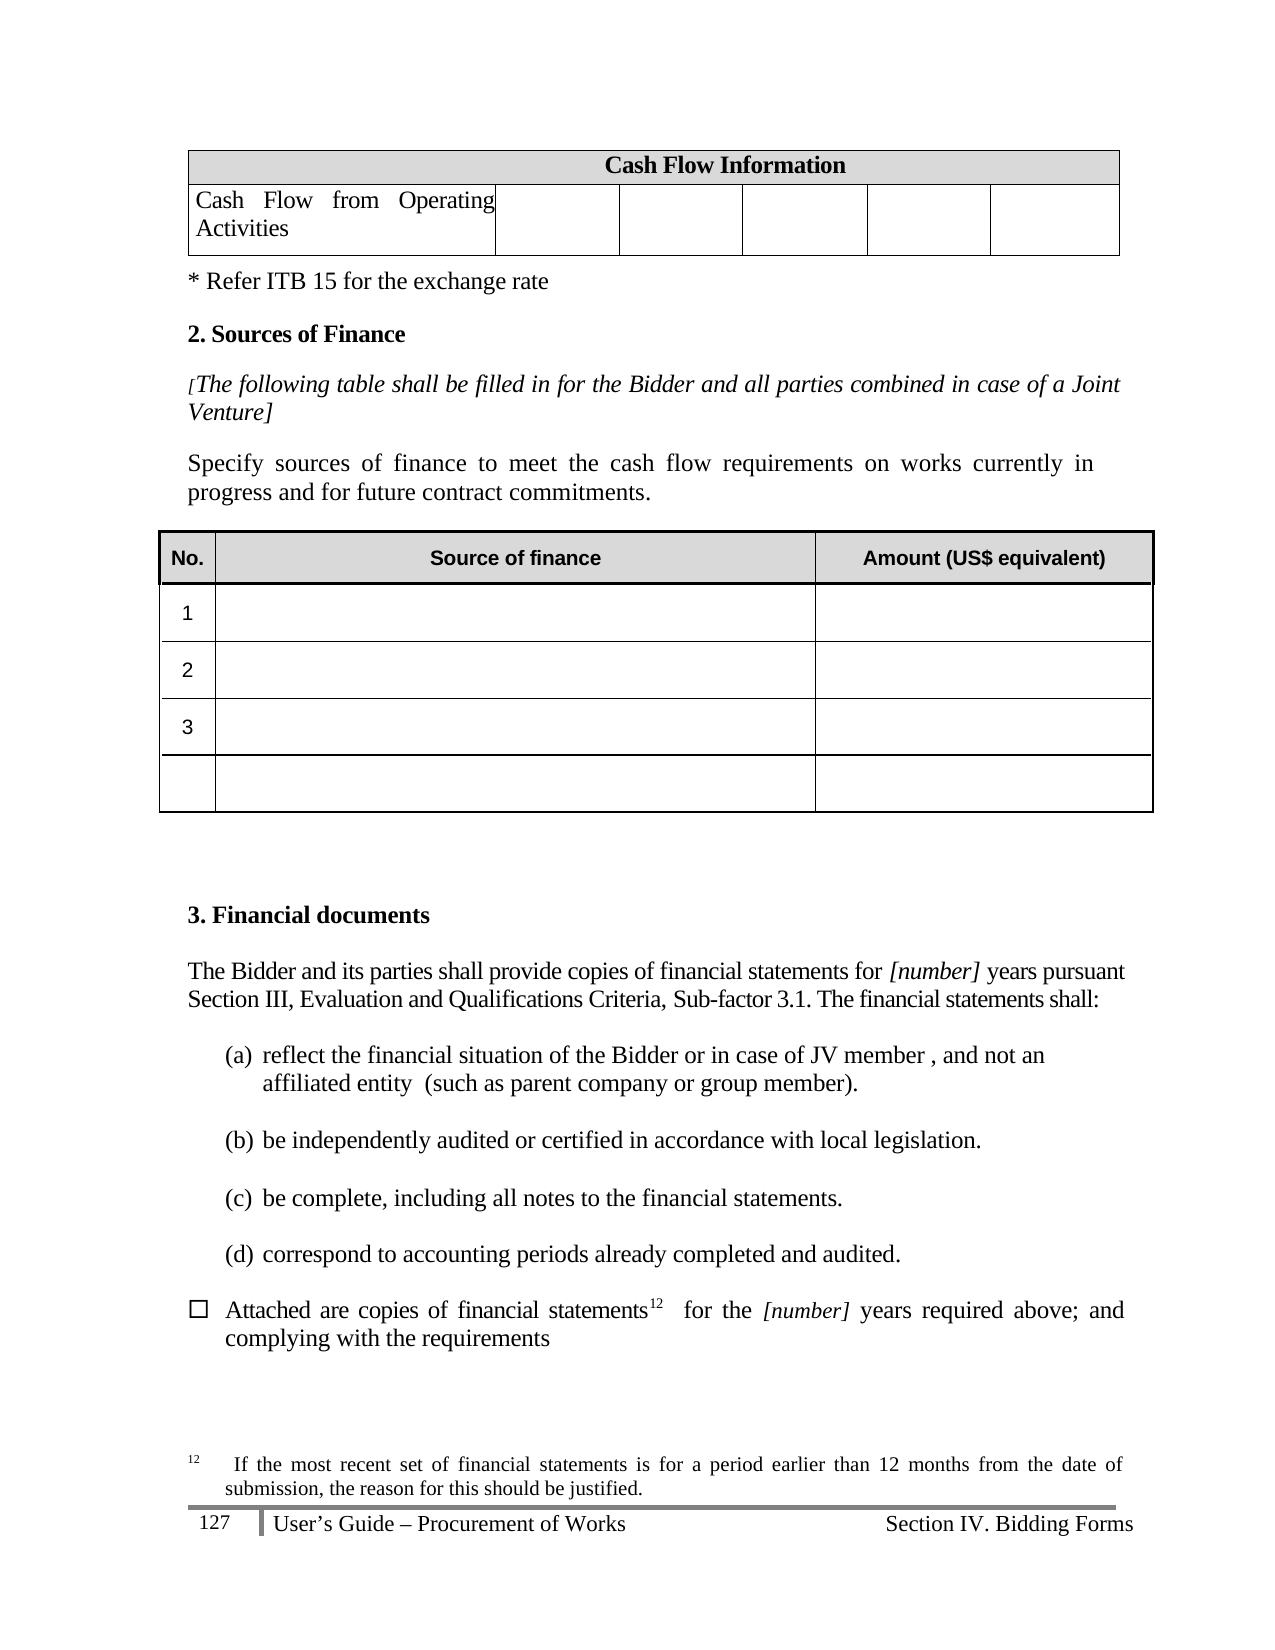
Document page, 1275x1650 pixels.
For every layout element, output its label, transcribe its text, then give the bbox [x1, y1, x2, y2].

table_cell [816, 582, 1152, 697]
text Specify sources of finance to meet the cash flow requirements on works currently in progress and for future contract commitments. [187, 448, 1095, 506]
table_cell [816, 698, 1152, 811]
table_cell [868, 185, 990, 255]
text (c) be complete, including all notes to the financial statements. [225, 1183, 1125, 1211]
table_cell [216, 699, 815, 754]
text (d) correspond to accounting periods already completed and audited. [225, 1240, 1125, 1268]
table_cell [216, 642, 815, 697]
text The Bidder and its parties shall provide copies of financial statements for [number] years pursuant Section III, Evaluation and Qualifications Criteria, Sub-factor 3.1. The financial statements shall: [187, 958, 1125, 1013]
text 2. Sources of Finance [187, 319, 1125, 348]
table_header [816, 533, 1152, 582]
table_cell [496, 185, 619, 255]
text (a) reflect the financial situation of the Bidder or in case of JV member , and not an affiliated entity (such as parent company or group member). [225, 1041, 1125, 1096]
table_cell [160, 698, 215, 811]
text [The following table shall be filled in for the Bidder and all parties combined in case of a Joint Venture] [187, 371, 1125, 426]
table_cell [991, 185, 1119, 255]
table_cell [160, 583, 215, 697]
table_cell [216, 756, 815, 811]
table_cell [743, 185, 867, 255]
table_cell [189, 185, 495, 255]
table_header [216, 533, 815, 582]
text (b) be independently audited or certified in accordance with local legislation. [225, 1125, 1125, 1154]
text * Refer ITB 15 for the exchange rate [187, 256, 1125, 294]
text Attached are copies of financial statements for the [number] years required above; and complying with the requirements [187, 1296, 1125, 1351]
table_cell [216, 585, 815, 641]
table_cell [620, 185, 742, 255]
text 3. Financial documents [187, 890, 1125, 929]
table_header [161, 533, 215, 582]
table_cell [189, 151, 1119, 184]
